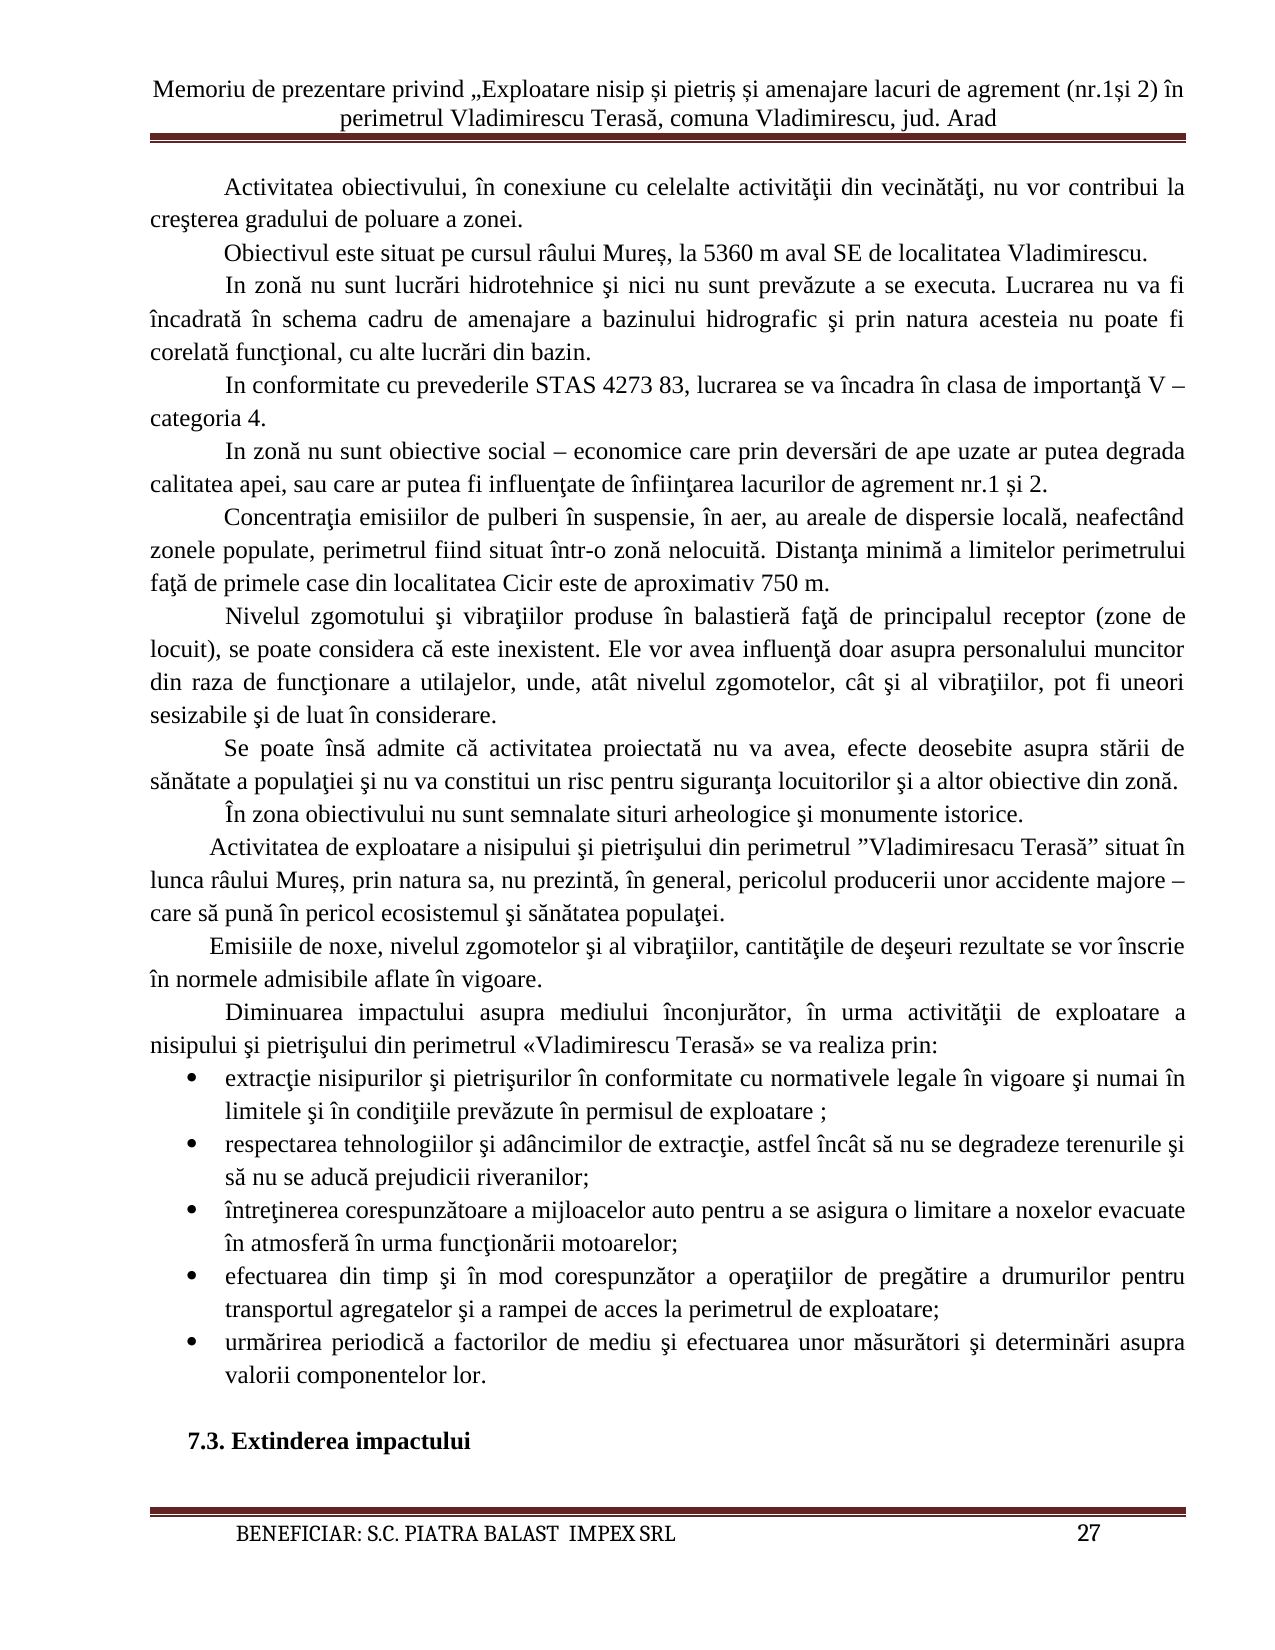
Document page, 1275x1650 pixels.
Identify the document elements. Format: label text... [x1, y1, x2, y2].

text Emisiile de noxe, nivelul zgomotelor şi al vibraţiilor, cantităţile de deşeuri rezultate se vor înscrie în normele admisibile aflate în vigoare. [150, 931, 1186, 993]
text Obiectivul este situat pe cursul râului Mureș, la 5360 m aval SE de localitatea Vladimirescu. [150, 238, 1186, 266]
text În zona obiectivului nu sunt semnalate situri arheologice şi monumente istorice. [150, 799, 1186, 828]
text Se poate însă admite că activitatea proiectată nu va avea, efecte deosebite asupra stării de sănătate a populaţiei şi nu va constitui un risc pentru siguranţa locuitorilor şi a altor obiective din zonă. [150, 733, 1186, 795]
list efectuarea din timp şi în mod corespunzător a operaţiilor de pregătire a drumurilor pentru transportul agregatelor şi a rampei de acces la perimetrul de exploatare; [187, 1261, 1186, 1323]
text In conformitate cu prevederile STAS 4273 83, lucrarea se va încadra în clasa de importanţă V – categoria 4. [150, 370, 1186, 431]
text Activitatea obiectivului, în conexiune cu celelalte activităţii din vecinătăţi, nu vor contribui la creşterea gradului de poluare a zonei. [150, 172, 1186, 233]
text In zonă nu sunt obiective social – economice care prin deversări de ape uzate ar putea degrada calitatea apei, sau care ar putea fi influenţate de înfiinţarea lacurilor de agrement nr.1 și 2. [150, 436, 1186, 497]
text Activitatea de exploatare a nisipului şi pietrişului din perimetrul ”Vladimiresacu Terasă” situat în lunca râului Mureș, prin natura sa, nu prezintă, în general, pericolul producerii unor accidente majore – care să pună în pericol ecosistemul şi sănătatea populaţei. [150, 832, 1186, 927]
text In zonă nu sunt lucrări hidrotehnice şi nici nu sunt prevăzute a se executa. Lucrarea nu va fi încadrată în schema cadru de amenajare a bazinului hidrografic şi prin natura acesteia nu poate fi corelată funcţional, cu alte lucrări din bazin. [150, 271, 1186, 365]
list respectarea tehnologiilor şi adâncimilor de extracţie, astfel încât să nu se degradeze terenurile şi să nu se aducă prejudicii riveranilor; [187, 1129, 1186, 1191]
list extracţie nisipurilor şi pietrişurilor în conformitate cu normativele legale în vigoare şi numai în limitele şi în condiţiile prevăzute în permisul de exploatare ; [187, 1063, 1186, 1125]
text Nivelul zgomotului şi vibraţiilor produse în balastieră faţă de principalul receptor (zone de locuit), se poate considera că este inexistent. Ele vor avea influenţă doar asupra personalului muncitor din raza de funcţionare a utilajelor, unde, atât nivelul zgomotelor, cât şi al vibraţiilor, pot fi uneori sesizabile şi de luat în considerare. [150, 601, 1186, 729]
list urmărirea periodică a factorilor de mediu şi efectuarea unor măsurători şi determinări asupra valorii componentelor lor. [187, 1327, 1186, 1389]
text Diminuarea impactului asupra mediului înconjurător, în urma activităţii de exploatare a nisipului şi pietrişului din perimetrul «Vladimirescu Terasă» se va realiza prin: [150, 997, 1186, 1059]
text Concentraţia emisiilor de pulberi în suspensie, în aer, au areale de dispersie locală, neafectând zonele populate, perimetrul fiind situat într-o zonă nelocuită. Distanţa minimă a limitelor perimetrului faţă de primele case din localitatea Cicir este de aproximativ 750 m. [150, 502, 1186, 597]
text 7.3. Extinderea impactului [187, 1426, 1186, 1455]
list întreţinerea corespunzătoare a mijloacelor auto pentru a se asigura o limitare a noxelor evacuate în atmosferă în urma funcţionării motoarelor; [187, 1195, 1186, 1257]
